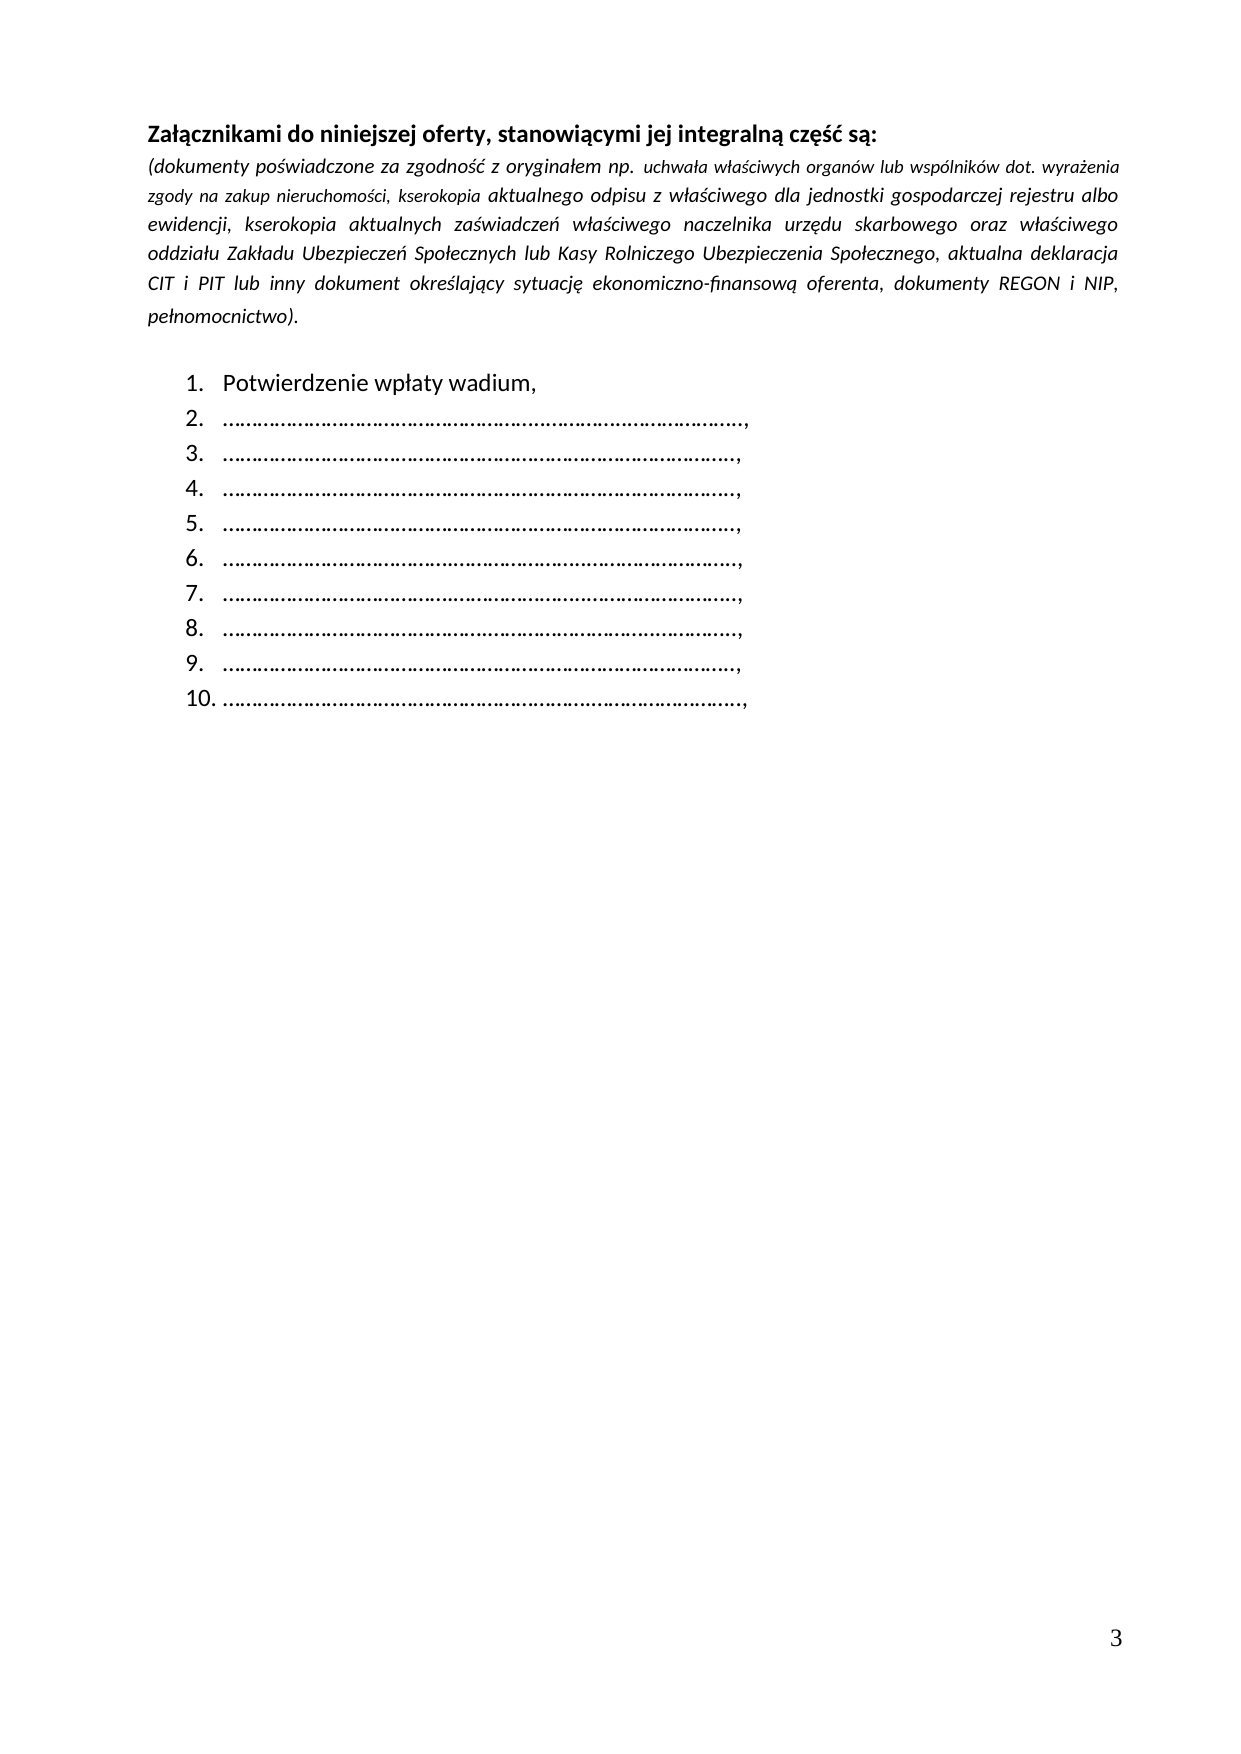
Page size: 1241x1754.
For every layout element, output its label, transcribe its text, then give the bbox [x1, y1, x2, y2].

list Potwierdzenie wpłaty wadium, [185, 367, 1122, 398]
text (dokumenty poświadczone za zgodność z oryginałem np. uchwała właściwych organów lub wspólników dot. wyrażenia zgody na zakup nieruchomości, kserokopia aktualnego odpisu z właściwego dla jednostki gospodarczej rejestru albo ewidencji, kserokopia aktualnych zaświadczeń właściwego naczelnika urzędu skarbowego oraz właściwego oddziału Zakładu Ubezpieczeń Społecznych lub Kasy Rolniczego Ubezpieczenia Społecznego, aktualna deklaracja CIT i PIT lub inny dokument określający sytuację ekonomiczno-finansową oferenta, dokumenty REGON i NIP, pełnomocnictwo). [148, 153, 1122, 329]
list ……………………………………….………………………..………….., [185, 612, 1122, 643]
text Załącznikami do niniejszej oferty, stanowiącymi jej integralną część są: [148, 118, 1122, 149]
list …………………………………………………………………………….., [185, 472, 1122, 503]
list ……………………………………………………….…………………….., [185, 682, 1122, 713]
list ………………………………….…………………..…………………….., [185, 542, 1122, 573]
list …………………………………………………………………………….., [185, 647, 1122, 678]
list ………………………………………………..…………..……………….., [185, 402, 1122, 433]
list ………………………………….…………………..…………………….., [185, 577, 1122, 608]
list …………………………………………………………………………….., [185, 437, 1122, 468]
list …………………………………………………………………………….., [185, 507, 1122, 538]
